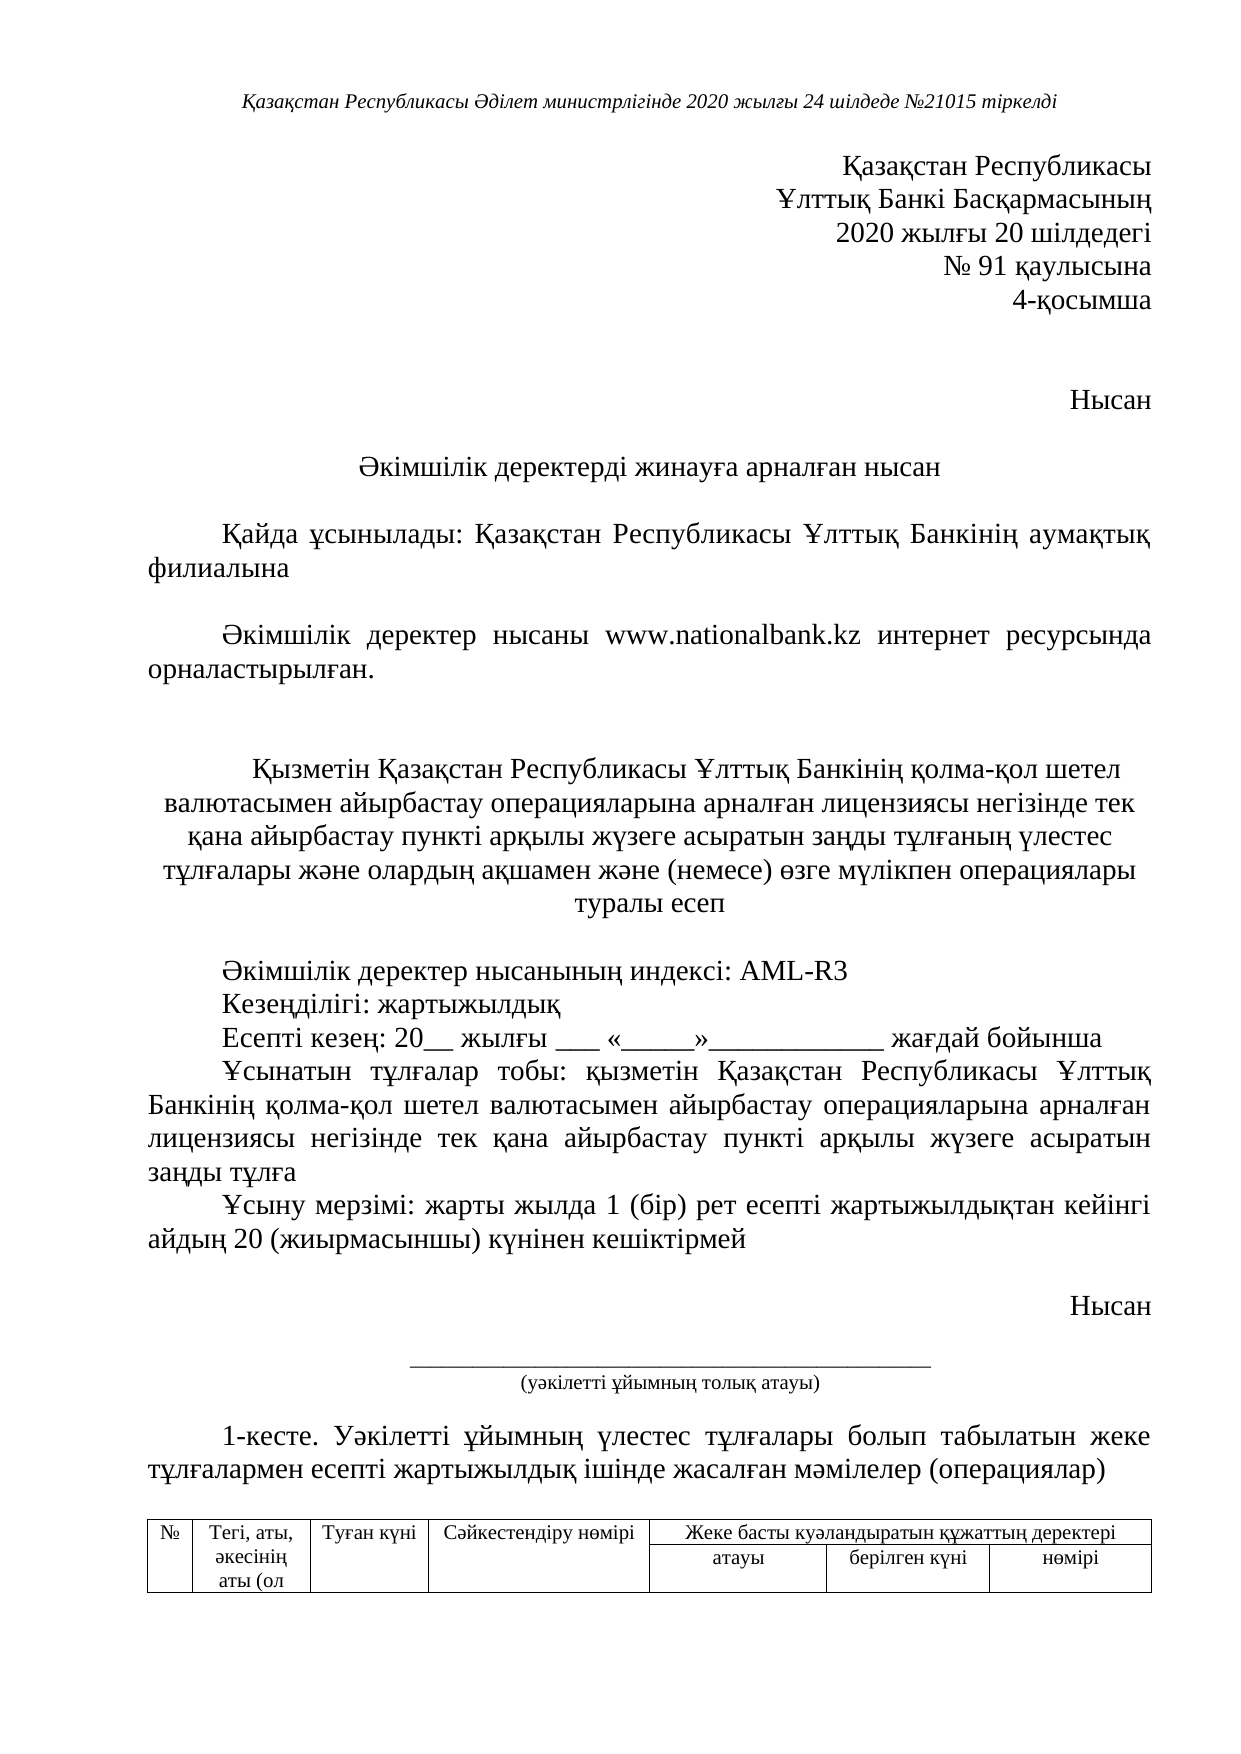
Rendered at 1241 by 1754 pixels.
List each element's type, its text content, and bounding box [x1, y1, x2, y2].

text Әкімшілік деректер нысаны www.nationalbank.kz интернет ресурсында орналастырылған. [148, 617, 1152, 684]
table_header Жеке басты куәландыратын құжаттың деректері [650, 1520, 1151, 1544]
text Әкімшілік деректерді жинауға арналған нысан [148, 449, 1152, 483]
text (уәкілетті ұйымның толық атауы) [148, 1370, 1152, 1394]
text Ұсыну мерзімі: жарты жылда 1 (бір) рет есепті жартыжылдықтан кейінгі айдың 20 (жиырмасыншы) күнінен кешіктірмей [148, 1187, 1152, 1254]
table_cell берілген күні [827, 1545, 989, 1592]
table_header Тегі, аты, әкесінің аты (ол бар болса [193, 1520, 310, 1592]
text Есепті кезең: 20__ жылғы ___ «_____»____________ жағдай бойынша [148, 1020, 1152, 1053]
table_header Сәйкестендіру нөмірі [429, 1520, 649, 1592]
text Ұсынатын тұлғалар тобы: қызметін Қазақстан Республикасы Ұлттық Банкінің қолма-қол шетел валютасымен айырбастау операцияларына арналған лицензиясы негізінде тек қана айырбастау пункті арқылы жүзеге асыратын заңды тұлға [148, 1053, 1152, 1187]
text 1-кесте. Уәкілетті ұйымның үлестес тұлғалары болып табылатын жеке тұлғалармен есепті жартыжылдық ішінде жасалған мәмілелер (операциялар) [148, 1418, 1152, 1485]
text Ұлттық Банкі Басқармасының [122, 181, 1152, 215]
text Әкімшілік деректер нысанының индексі: AML-R3 [148, 953, 1152, 986]
text Кезеңділігі: жартыжылдық [148, 986, 1152, 1020]
text Қазақстан Республикасы [148, 148, 1152, 181]
text 2020 жылғы 20 шілдедегі [148, 215, 1152, 248]
text Нысан [148, 382, 1152, 416]
text Нысан [148, 1288, 1152, 1322]
text Қызметін Қазақстан Республикасы Ұлттық Банкінің қолма-қол шетел валютасымен айырбастау операцияларына арналған лицензиясы негізінде тек қана айырбастау пункті арқылы жүзеге асыратын заңды тұлғаның үлестес тұлғалары және олардың ақшамен және (немесе) өзге мүлікпен операциялары туралы есеп [148, 751, 1152, 919]
text Қайда ұсынылады: Қазақстан Республикасы Ұлттық Банкінің аумақтық филиалына [148, 517, 1152, 584]
table_cell атауы [650, 1545, 826, 1592]
table_cell нөмірі [990, 1545, 1151, 1592]
text __________________________________________________ [148, 1346, 1152, 1370]
table_header Туған күні [311, 1520, 428, 1592]
table_header № [148, 1520, 192, 1592]
text № 91 қаулысына [148, 248, 1152, 282]
text 4-қосымша [148, 282, 1152, 315]
